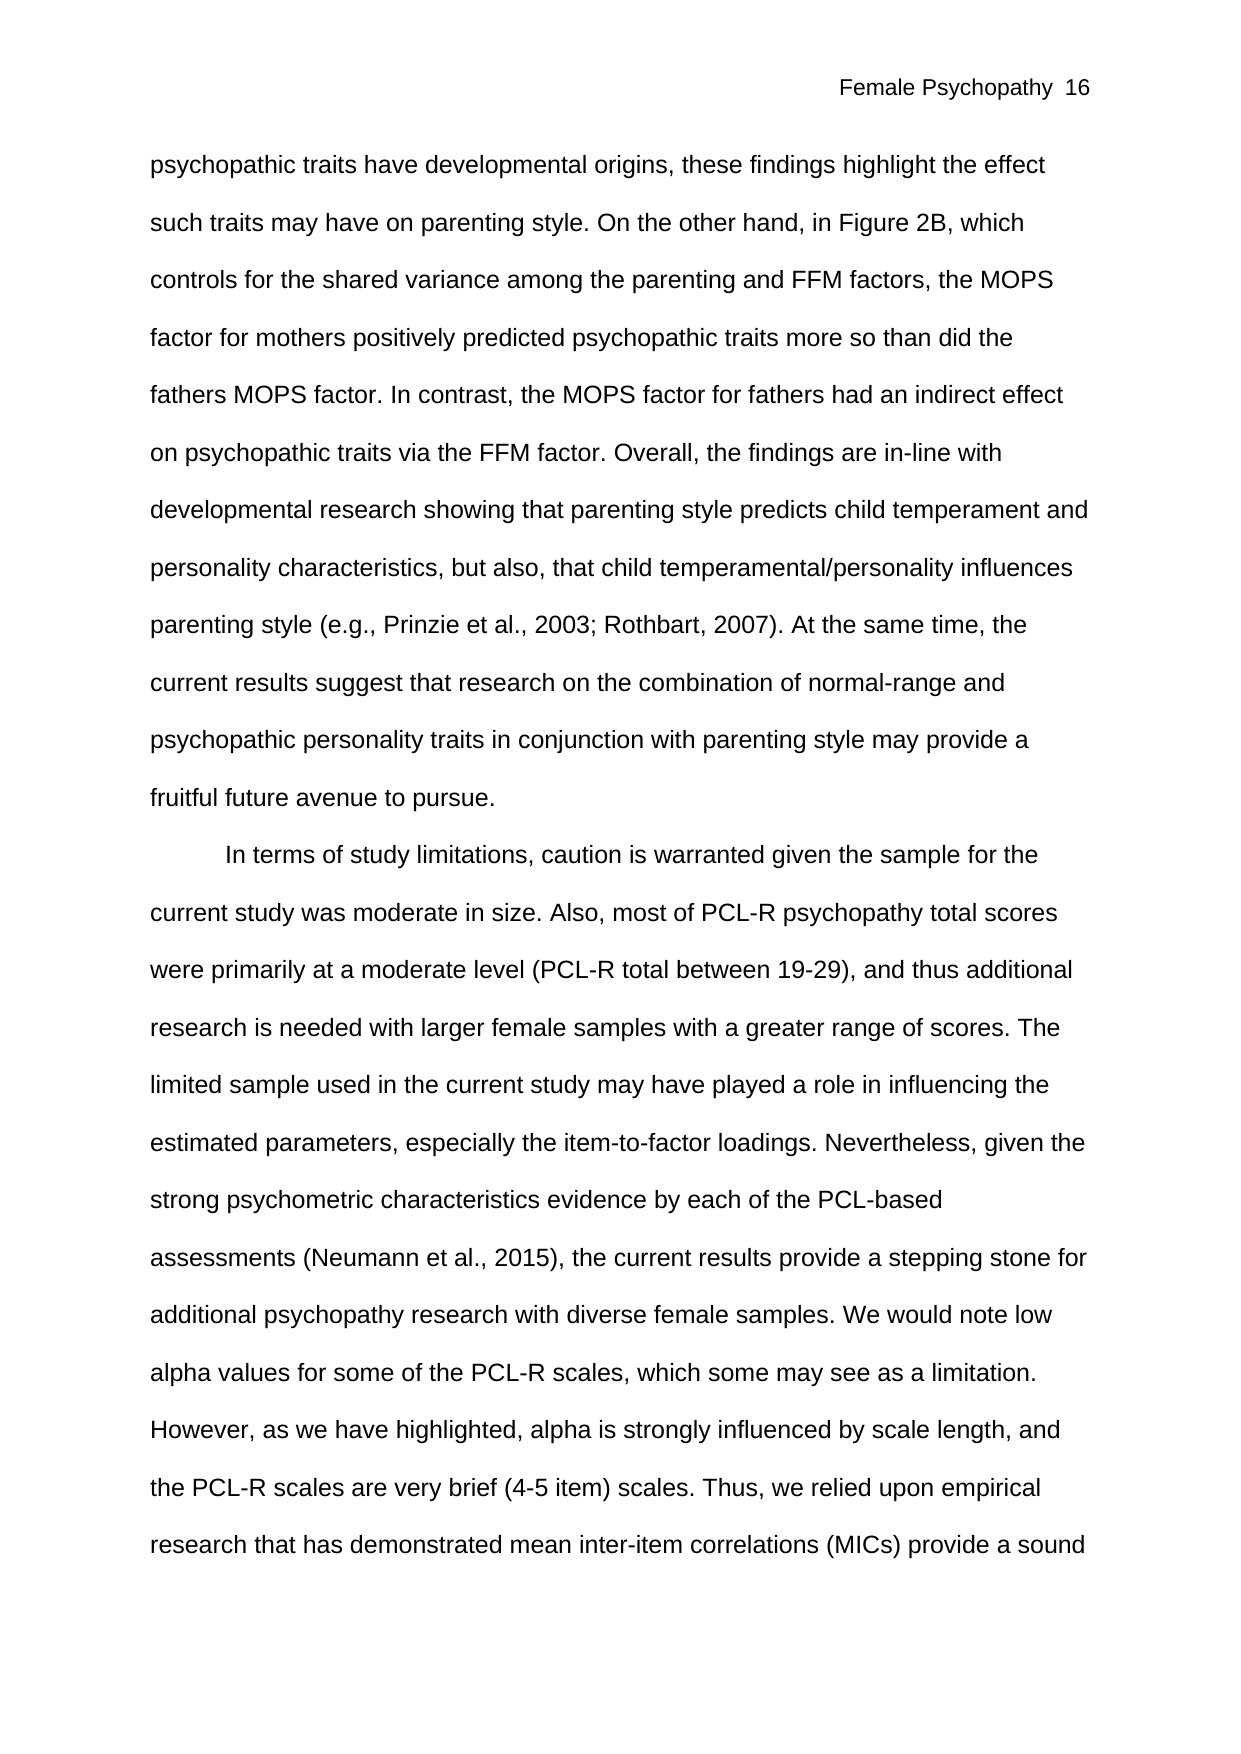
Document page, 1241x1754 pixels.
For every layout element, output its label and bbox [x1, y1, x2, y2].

text [150, 840, 1090, 1559]
text [150, 150, 1090, 811]
